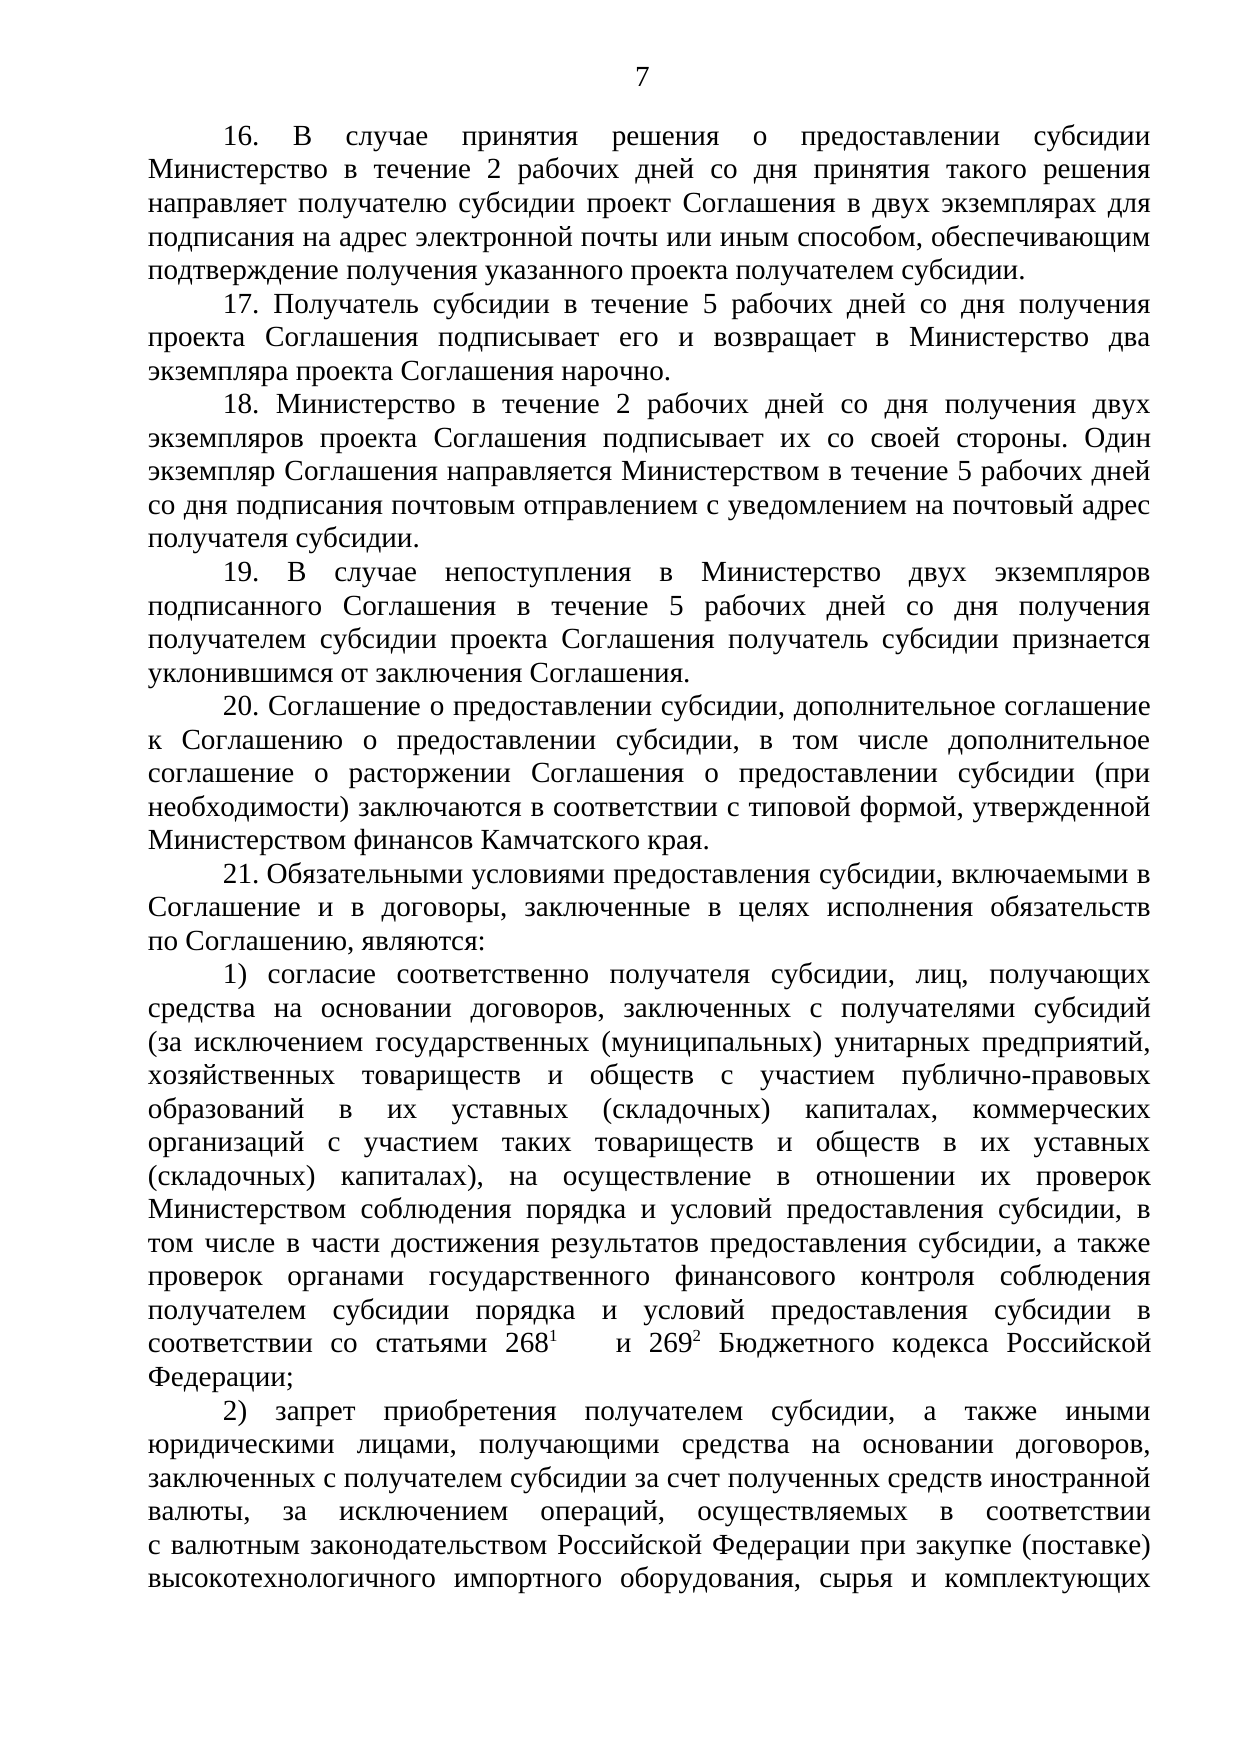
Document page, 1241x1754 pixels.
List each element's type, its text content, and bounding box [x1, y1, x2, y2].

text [148, 1393, 1152, 1594]
text 17. Получатель субсидии в течение 5 рабочих дней со дня получения проекта Соглашения подписывает его и возвращает в Министерство два экземпляра проекта Соглашения нарочно. [148, 286, 1152, 386]
text 20. Соглашение о предоставлении субсидии, дополнительное соглашение к Соглашению о предоставлении субсидии, в том числе дополнительное соглашение о расторжении Соглашения о предоставлении субсидии (при необходимости) заключаются в соответствии с типовой формой, утвержденной Министерством финансов Камчатского края. [148, 688, 1152, 856]
text 19. В случае непоступления в Министерство двух экземпляров подписанного Соглашения в течение 5 рабочих дней со дня получения получателем субсидии проекта Соглашения получатель субсидии признается уклонившимся от заключения Соглашения. [148, 554, 1152, 688]
text 16. В случае принятия решения о предоставлении субсидии Министерство в течение 2 рабочих дней со дня принятия такого решения направляет получателю субсидии проект Соглашения в двух экземплярах для подписания на адрес электронной почты или иным способом, обеспечивающим подтверждение получения указанного проекта получателем субсидии. [148, 118, 1152, 286]
text 18. Министерство в течение 2 рабочих дней со дня получения двух экземпляров проекта Соглашения подписывает их со своей стороны. Один экземпляр Соглашения направляется Министерством в течение 5 рабочих дней со дня подписания почтовым отправлением с уведомлением на почтовый адрес получателя субсидии. [148, 386, 1152, 554]
text 21. Обязательными условиями предоставления субсидии, включаемыми в Соглашение и в договоры, заключенные в целях исполнения обязательств по Соглашению, являются: [148, 856, 1152, 957]
text 1) согласие соответственно получателя субсидии, лиц, получающих средства на основании договоров, заключенных с получателями субсидий (за исключением государственных (муниципальных) унитарных предприятий, хозяйственных товариществ и обществ с участием публично-правовых образований в их уставных (складочных) капиталах, коммерческих организаций с участием таких товариществ и обществ в их уставных (складочных) капиталах), на осуществление в отношении их проверок Министерством соблюдения порядка и условий предоставления субсидии, в том числе в части достижения результатов предоставления субсидии, а также проверок органами государственного финансового контроля соблюдения получателем субсидии порядка и условий предоставления субсидии в соответствии со статьями 2681 и 2692 Бюджетного кодекса Российской Федерации; [148, 957, 1152, 1393]
